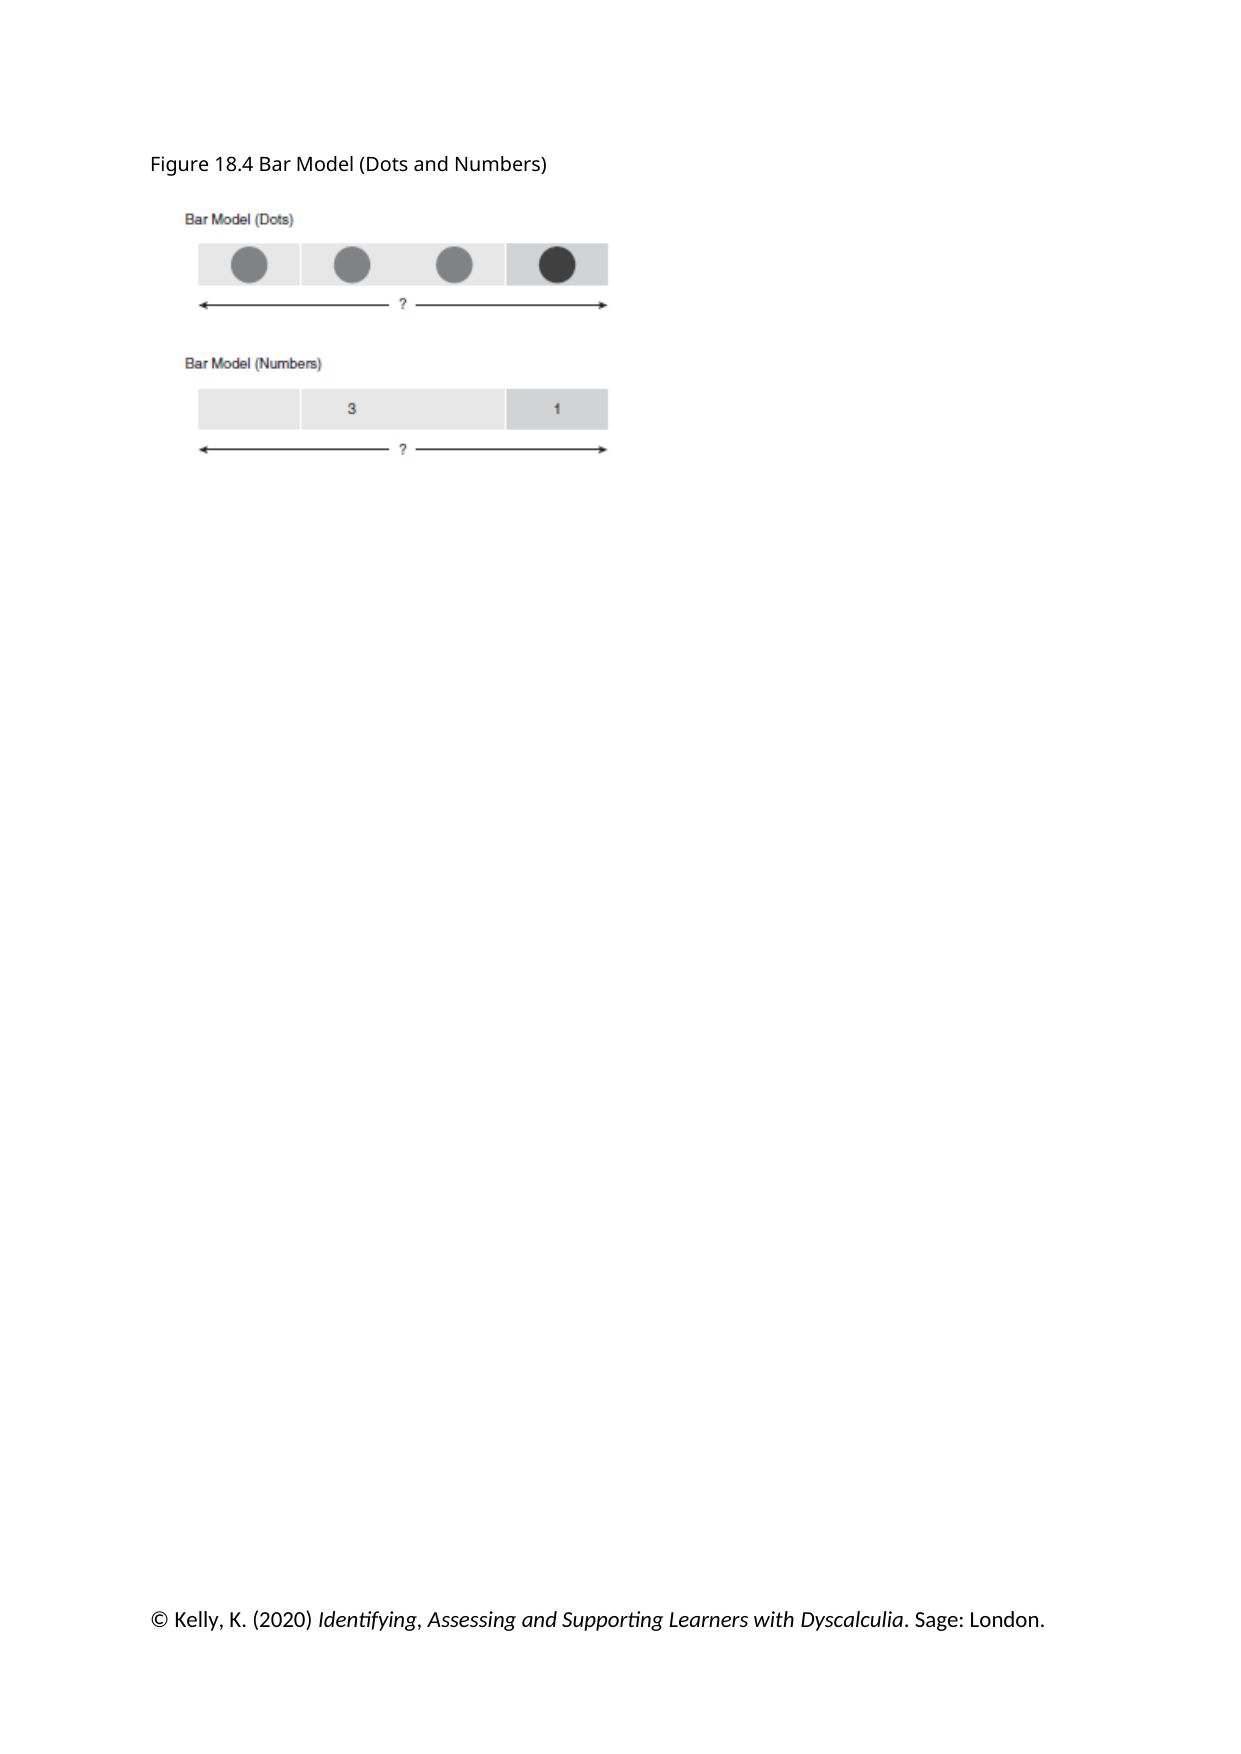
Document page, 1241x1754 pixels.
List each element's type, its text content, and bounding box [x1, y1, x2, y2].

text Figure 18.4 Bar Model (Dots and Numbers) [150, 150, 1090, 177]
picture [150, 195, 649, 466]
